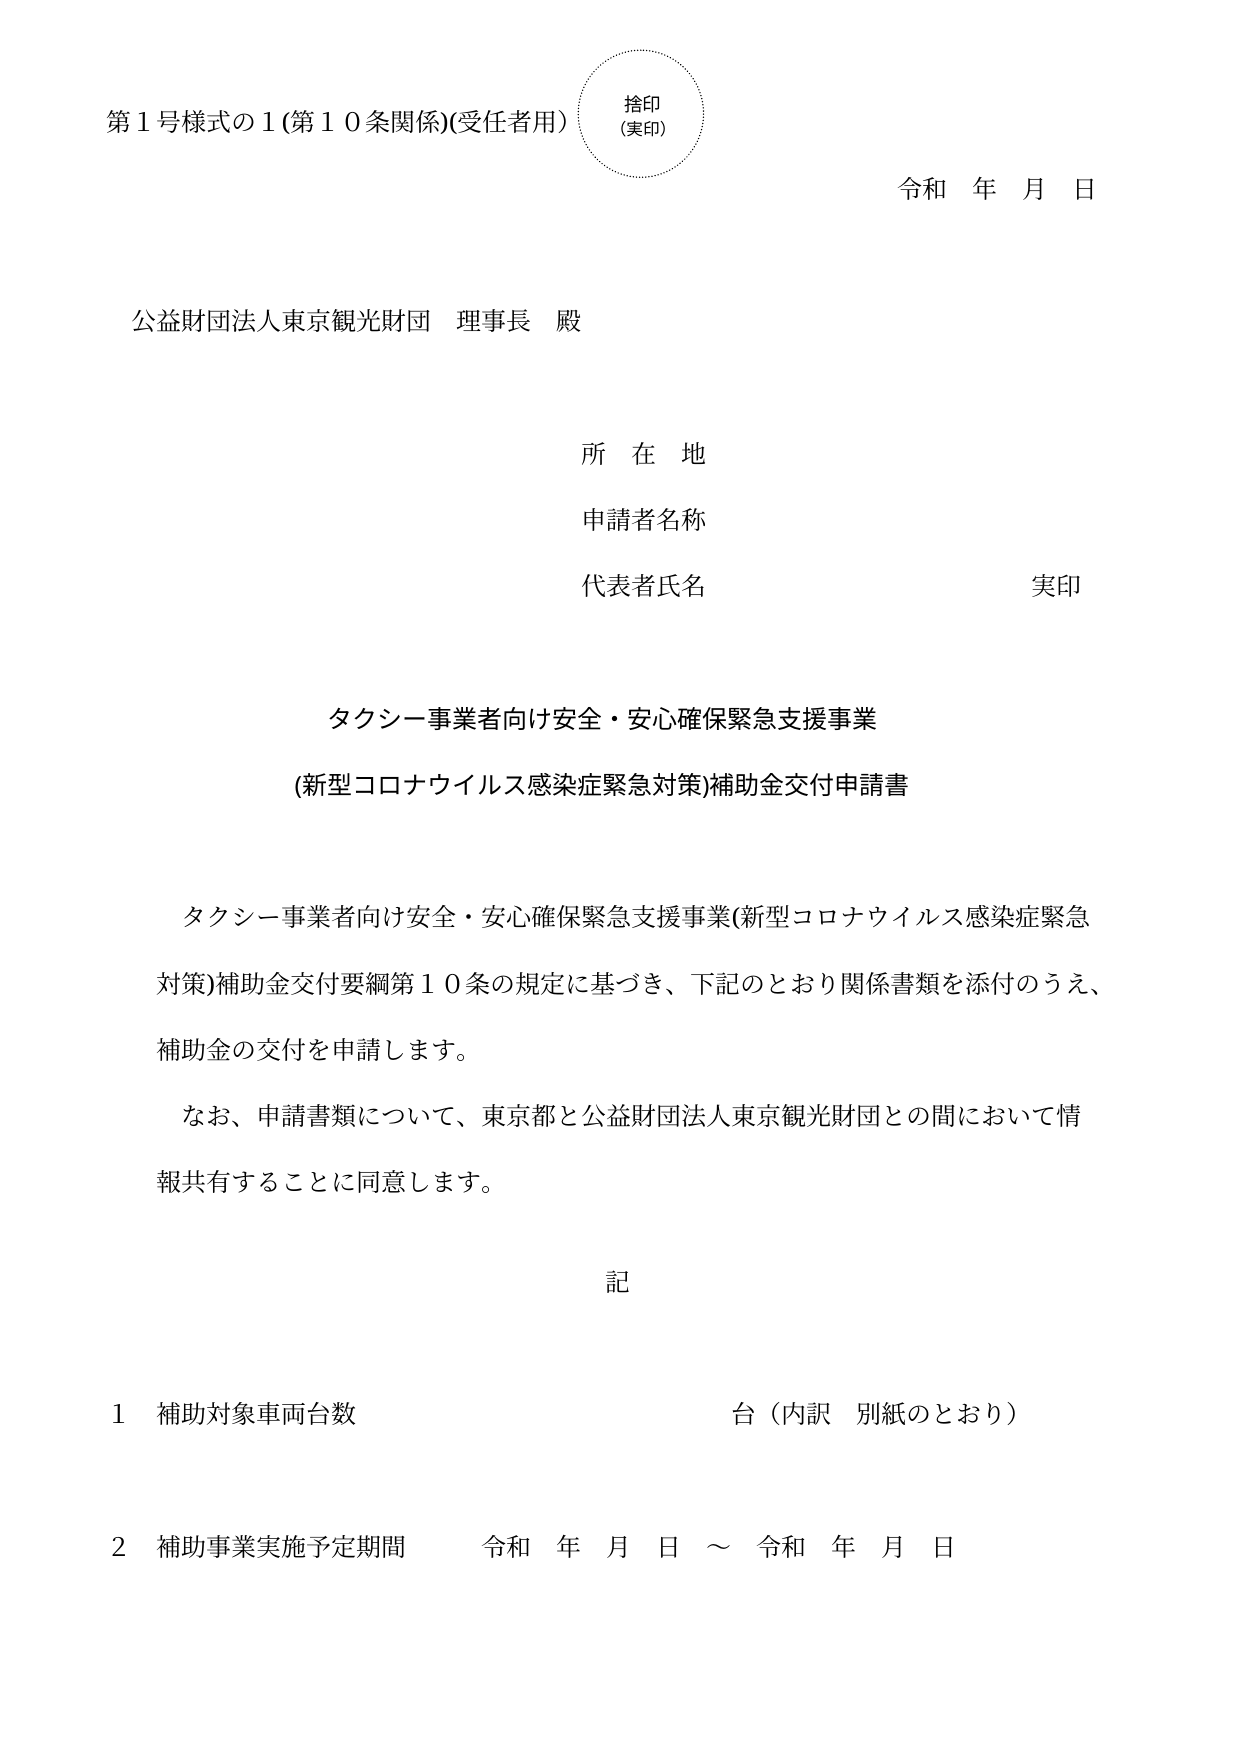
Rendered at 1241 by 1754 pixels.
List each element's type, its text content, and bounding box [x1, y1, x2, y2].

text 代表者氏名 実印 [106, 552, 1097, 618]
text 公益財団法人東京観光財団 理事長 殿 [106, 287, 1097, 353]
text １ 補助対象車両台数 台（内訳 別紙のとおり） [106, 1380, 1097, 1446]
text 所 在 地 [106, 419, 1097, 485]
text タクシー事業者向け安全・安心確保緊急支援事業(新型コロナウイルス感染症緊急対策)補助金交付要綱第１０条の規定に基づき、下記のとおり関係書類を添付のうえ、補助金の交付を申請します。 [106, 883, 1097, 1082]
text タクシー事業者向け安全・安心確保緊急支援事業 [106, 684, 1097, 750]
text (新型コロナウイルス感染症緊急対策)補助金交付申請書 [106, 750, 1097, 817]
text なお、申請書類について、東京都と公益財団法人東京観光財団との間において情報共有することに同意します。 [156, 1082, 1097, 1214]
text 記 [106, 1247, 1097, 1313]
text 第１号様式の１(第１０条関係)(受任者用） [106, 88, 1097, 154]
text 令和 年 月 日 [106, 154, 1097, 220]
text 申請者名称 [106, 485, 1097, 552]
text ２ 補助事業実施予定期間 令和 年 月 日 ～ 令和 年 月 日 [106, 1512, 1097, 1578]
